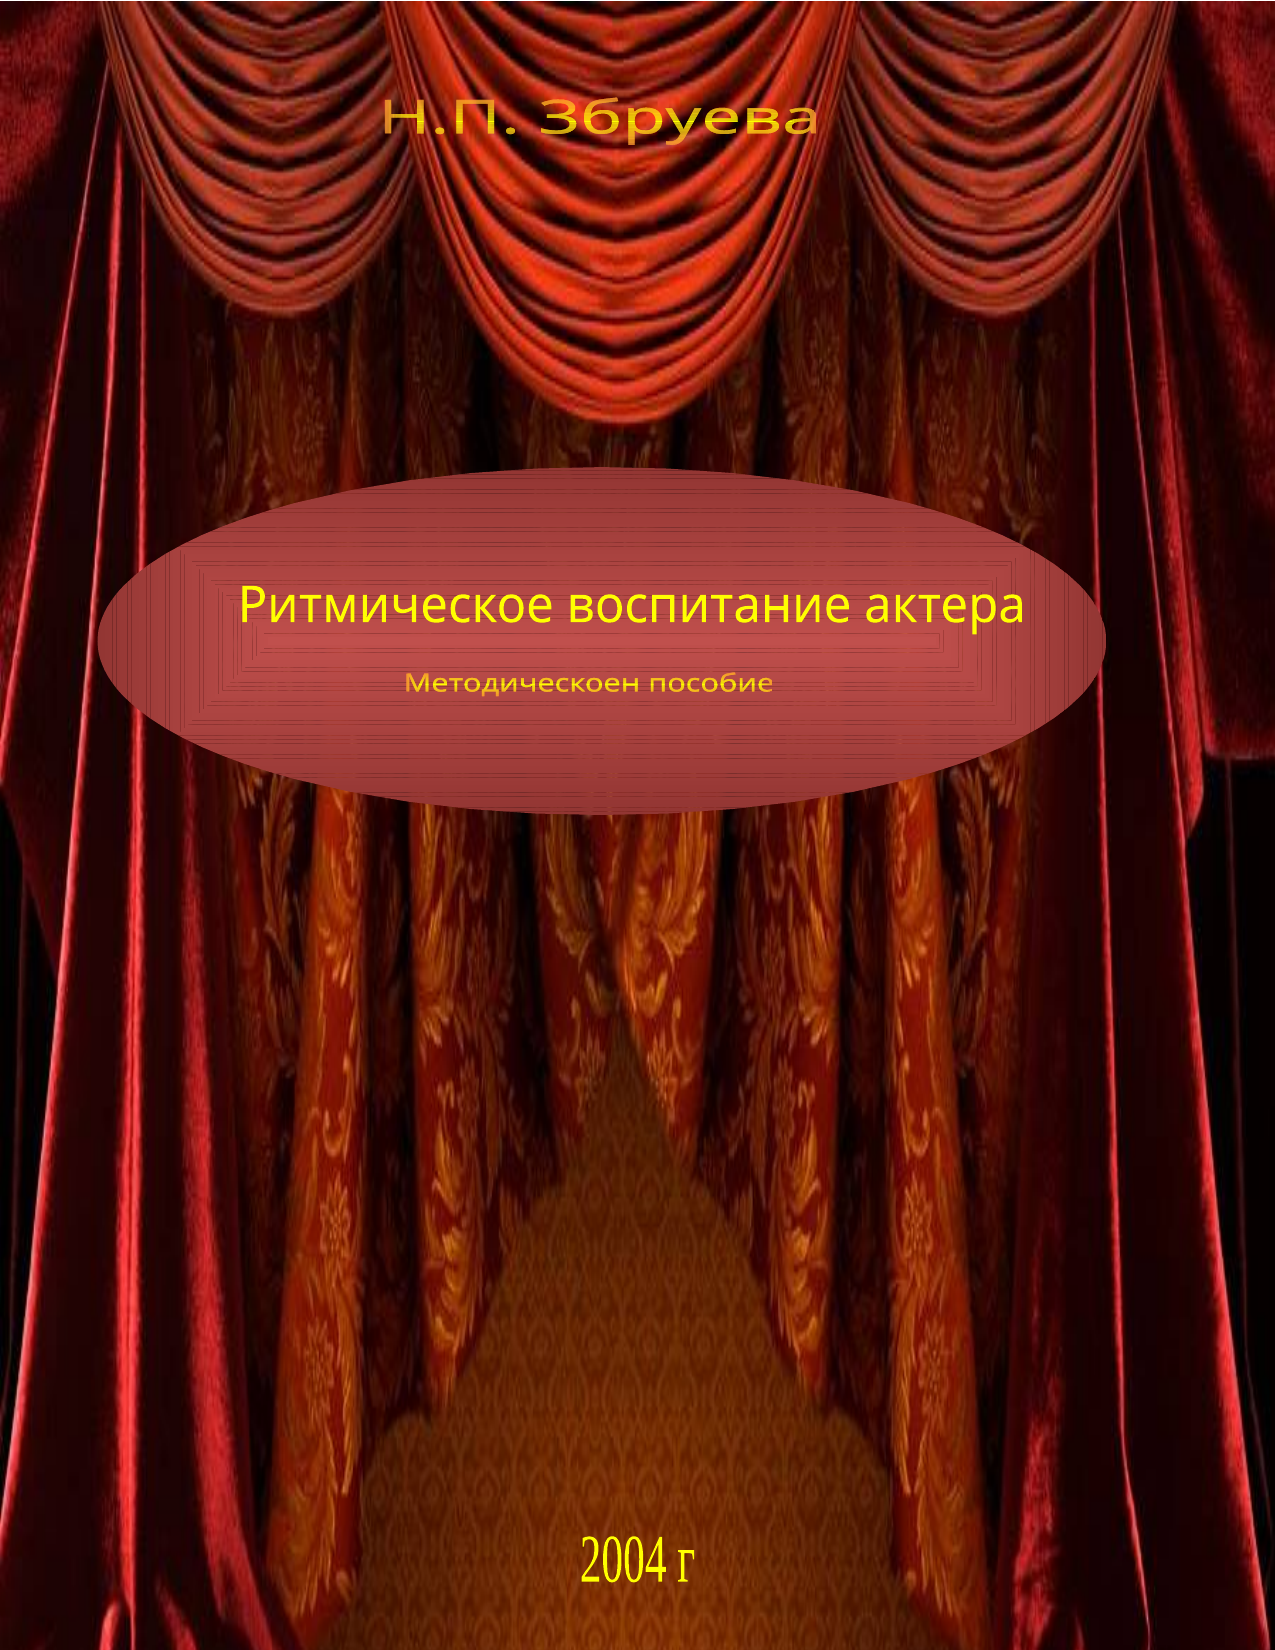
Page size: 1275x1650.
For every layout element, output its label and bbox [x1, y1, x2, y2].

picture [0, 1, 1275, 1650]
